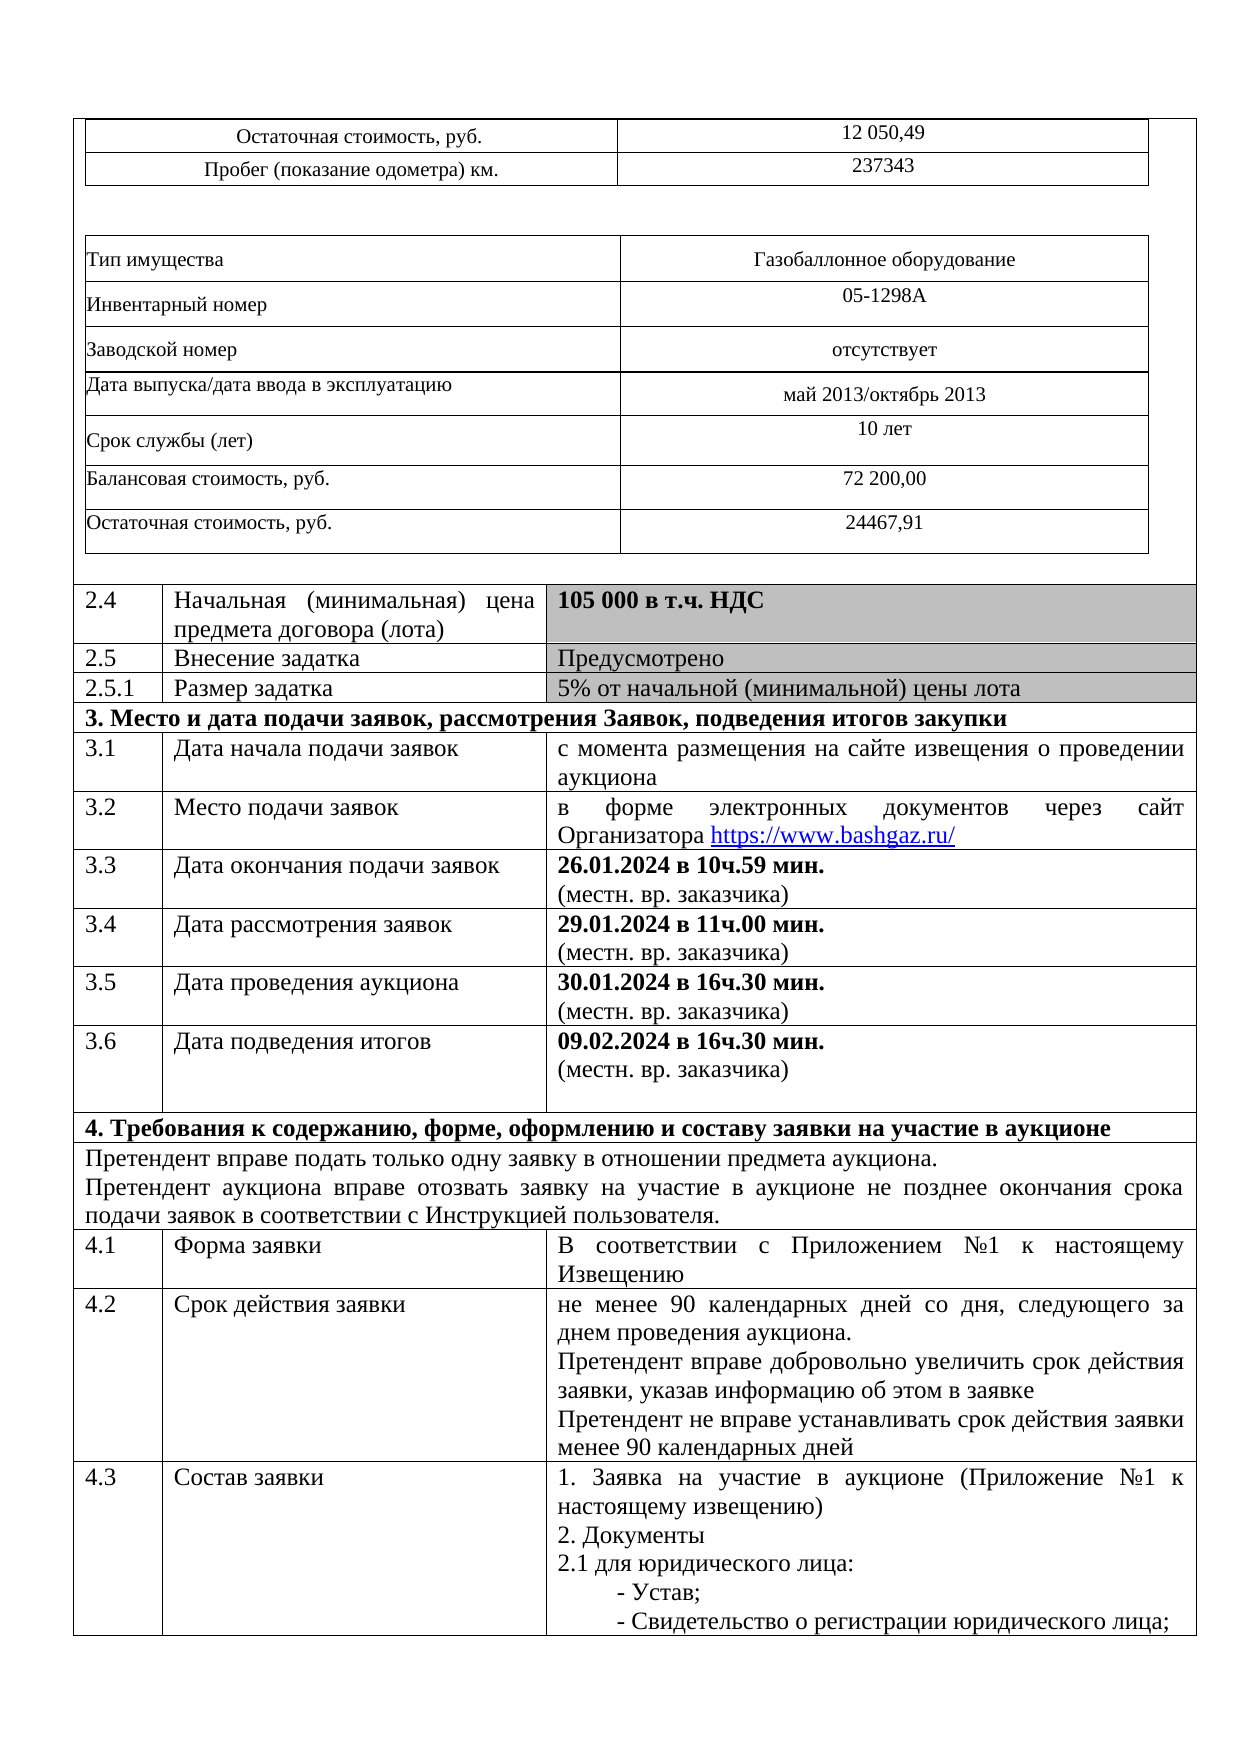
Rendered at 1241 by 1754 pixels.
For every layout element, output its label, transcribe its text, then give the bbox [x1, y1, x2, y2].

table_cell 3.5 [74, 967, 162, 1025]
table_cell 105 000 в т.ч. НДС [547, 585, 1196, 642]
table_cell В соответствии с Приложением №1 к настоящему Извещению [547, 1230, 1196, 1288]
table_cell 3.1 [74, 733, 162, 791]
table_cell 3.3 [74, 850, 162, 908]
table_cell не менее 90 календарных дней со дня, следующего за днем проведения аукциона. Претендент вправе добровольно увеличить срок действия заявки, указав информацию об этом в заявке Претендент не вправе устанавливать срок действия заявки менее 90 календарных дней [547, 1289, 1196, 1461]
table_cell Размер задатка [163, 673, 546, 702]
table_cell Состав заявки [163, 1462, 546, 1635]
table_cell Начальная (минимальная) цена предмета договора (лота) [163, 585, 546, 642]
table_cell Дата начала подачи заявок [163, 733, 546, 791]
table_cell 4.2 [74, 1289, 162, 1461]
table_cell 2.4 [74, 585, 162, 642]
table_cell 2.5 [74, 644, 162, 672]
table_cell 4.1 [74, 1230, 162, 1288]
table_cell Предусмотрено [547, 644, 1196, 672]
table_cell 5% от начальной (минимальной) цены лота [547, 673, 1196, 702]
table_cell 3.2 [74, 792, 162, 849]
table_cell Дата подведения итогов [163, 1026, 546, 1112]
table_cell в форме электронных документов через сайт Организатора https://www.bashgaz.ru/ [547, 792, 1196, 849]
table_cell 29.01.2024 в 11ч.00 мин. (местн. вр. заказчика) [547, 909, 1196, 966]
table_cell 3.4 [74, 909, 162, 966]
table_cell Место подачи заявок [163, 792, 546, 849]
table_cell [547, 1462, 1196, 1635]
table_cell Внесение задатка [163, 644, 546, 672]
table_cell с момента размещения на сайте извещения о проведении аукциона [547, 733, 1196, 791]
table_cell 3.6 [74, 1026, 162, 1112]
table_cell Форма заявки [163, 1230, 546, 1288]
table_cell 09.02.2024 в 16ч.30 мин. (местн. вр. заказчика) [547, 1026, 1196, 1112]
table_cell 4. Требования к содержанию, форме, оформлению и составу заявки на участие в аукционе [74, 1113, 1196, 1142]
table_cell 30.01.2024 в 16ч.30 мин. (местн. вр. заказчика) [547, 967, 1196, 1025]
table_cell 4.3 [74, 1462, 162, 1635]
table_cell [74, 119, 1196, 584]
table_cell 2.5.1 [74, 673, 162, 702]
table_cell Срок действия заявки [163, 1289, 546, 1461]
table_cell 3. Место и дата подачи заявок, рассмотрения Заявок, подведения итогов закупки [74, 703, 1196, 732]
table_cell Дата рассмотрения заявок [163, 909, 546, 966]
table_cell Дата проведения аукциона [163, 967, 546, 1025]
table_cell 26.01.2024 в 10ч.59 мин. (местн. вр. заказчика) [547, 850, 1196, 908]
table_cell Дата окончания подачи заявок [163, 850, 546, 908]
table_cell Претендент вправе подать только одну заявку в отношении предмета аукциона. Претендент аукциона вправе отозвать заявку на участие в аукционе не позднее окончания срока подачи заявок в соответствии с Инструкцией пользователя. [74, 1143, 1196, 1229]
